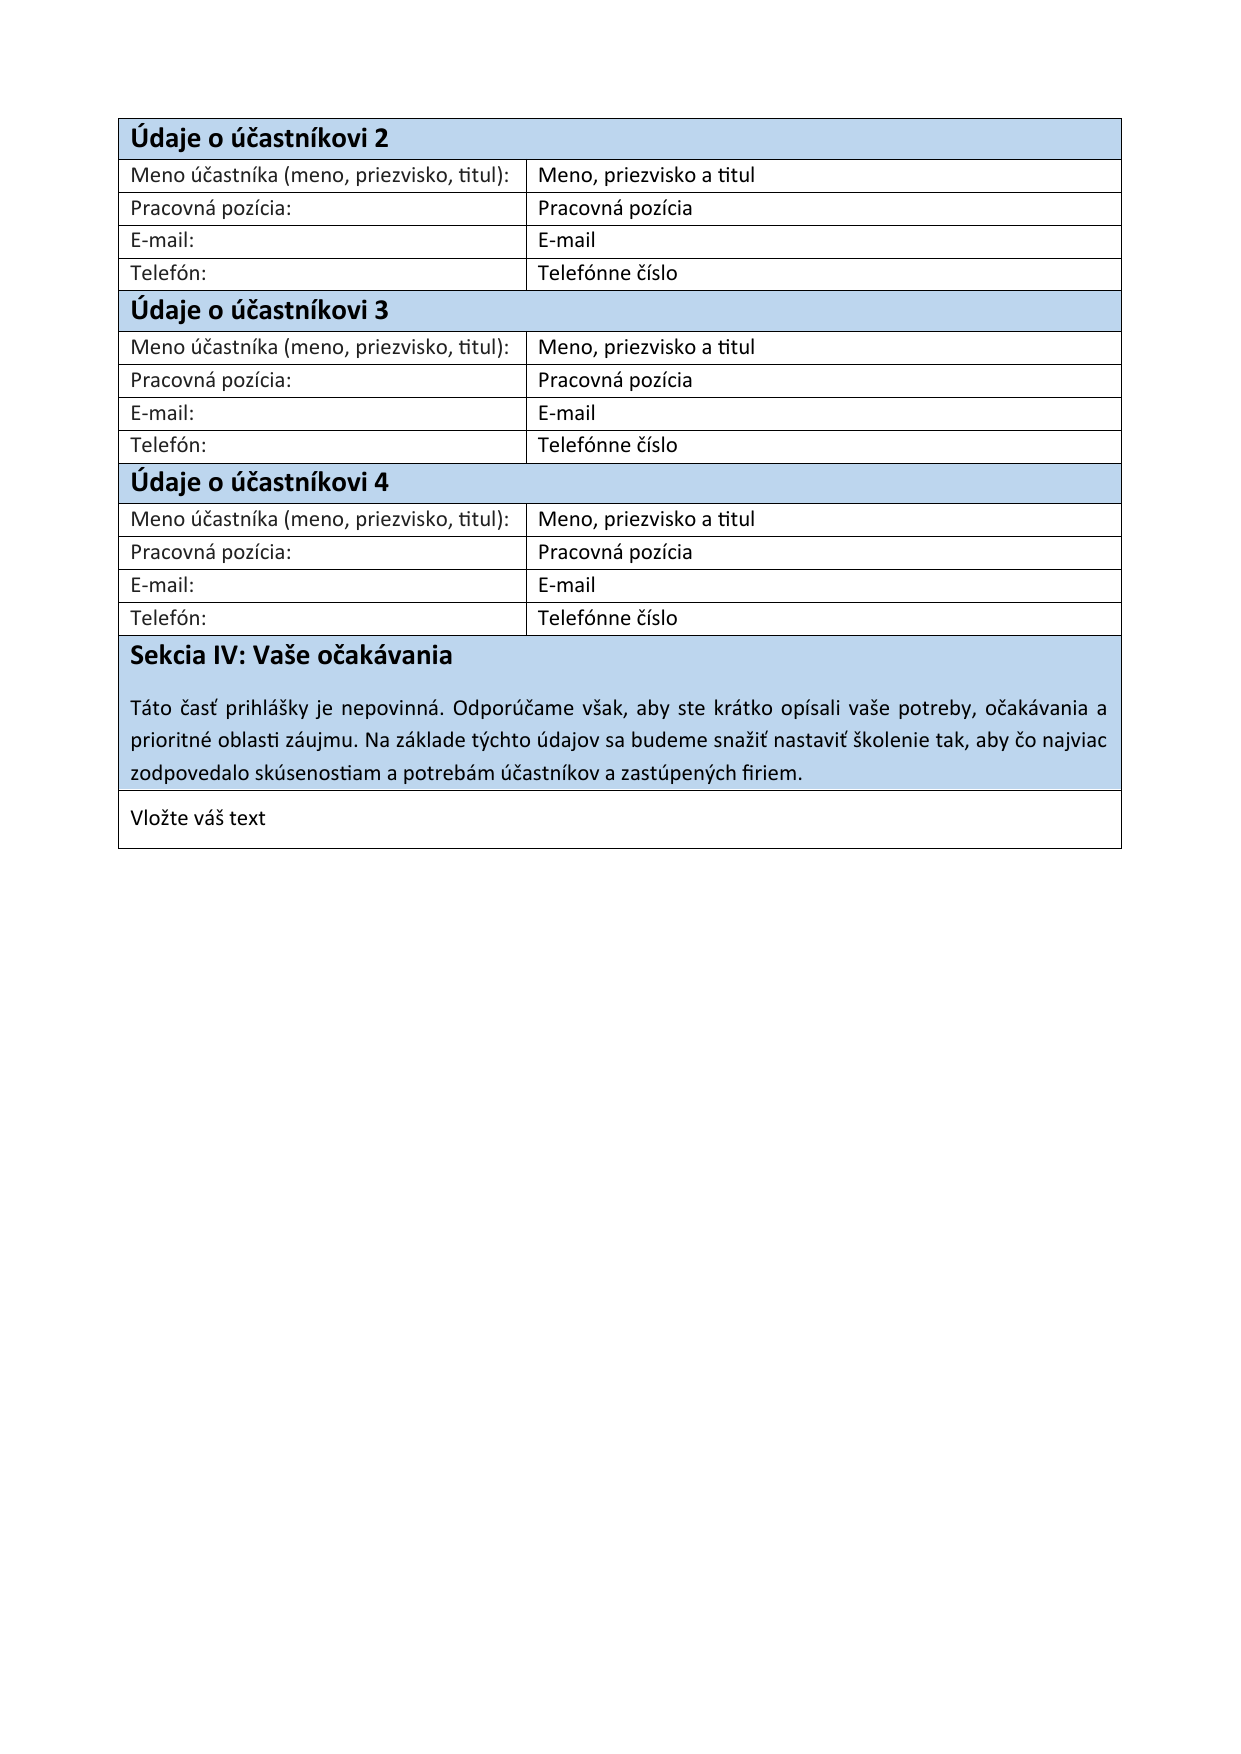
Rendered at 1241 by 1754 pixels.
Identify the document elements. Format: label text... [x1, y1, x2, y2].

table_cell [119, 160, 526, 192]
table_cell Telefón: [119, 259, 526, 290]
table_cell Telefón: [119, 431, 526, 462]
table_cell Údaje o účastníkovi 4 [119, 464, 1121, 503]
table_cell Údaje o účastníkovi 2 [119, 119, 1121, 159]
table_cell E-mail: [119, 226, 526, 257]
table_cell Pracovná pozícia: [119, 537, 526, 569]
table_cell Sekcia IV: Vaše očakávania Táto časť prihlášky je nepovinná. Odporúčame však, aby ste krátko opísali vaše potreby, očakávania a prioritné oblasti záujmu. Na základe týchto údajov sa budeme snažiť nastaviť školenie tak, aby čo najviac zodpovedalo skúsenostiam a potrebám účastníkov a zastúpených firiem. [119, 636, 1121, 789]
table_cell Pracovná pozícia: [119, 365, 526, 397]
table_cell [119, 332, 526, 364]
table_cell E-mail: [119, 570, 526, 602]
table_cell Údaje o účastníkovi 3 [119, 291, 1121, 331]
table_cell E-mail: [119, 398, 526, 429]
table_cell Pracovná pozícia: [119, 193, 526, 224]
table_cell Meno účastníka (meno, priezvisko, titul): [119, 504, 526, 536]
table_cell Telefón: [119, 603, 526, 635]
